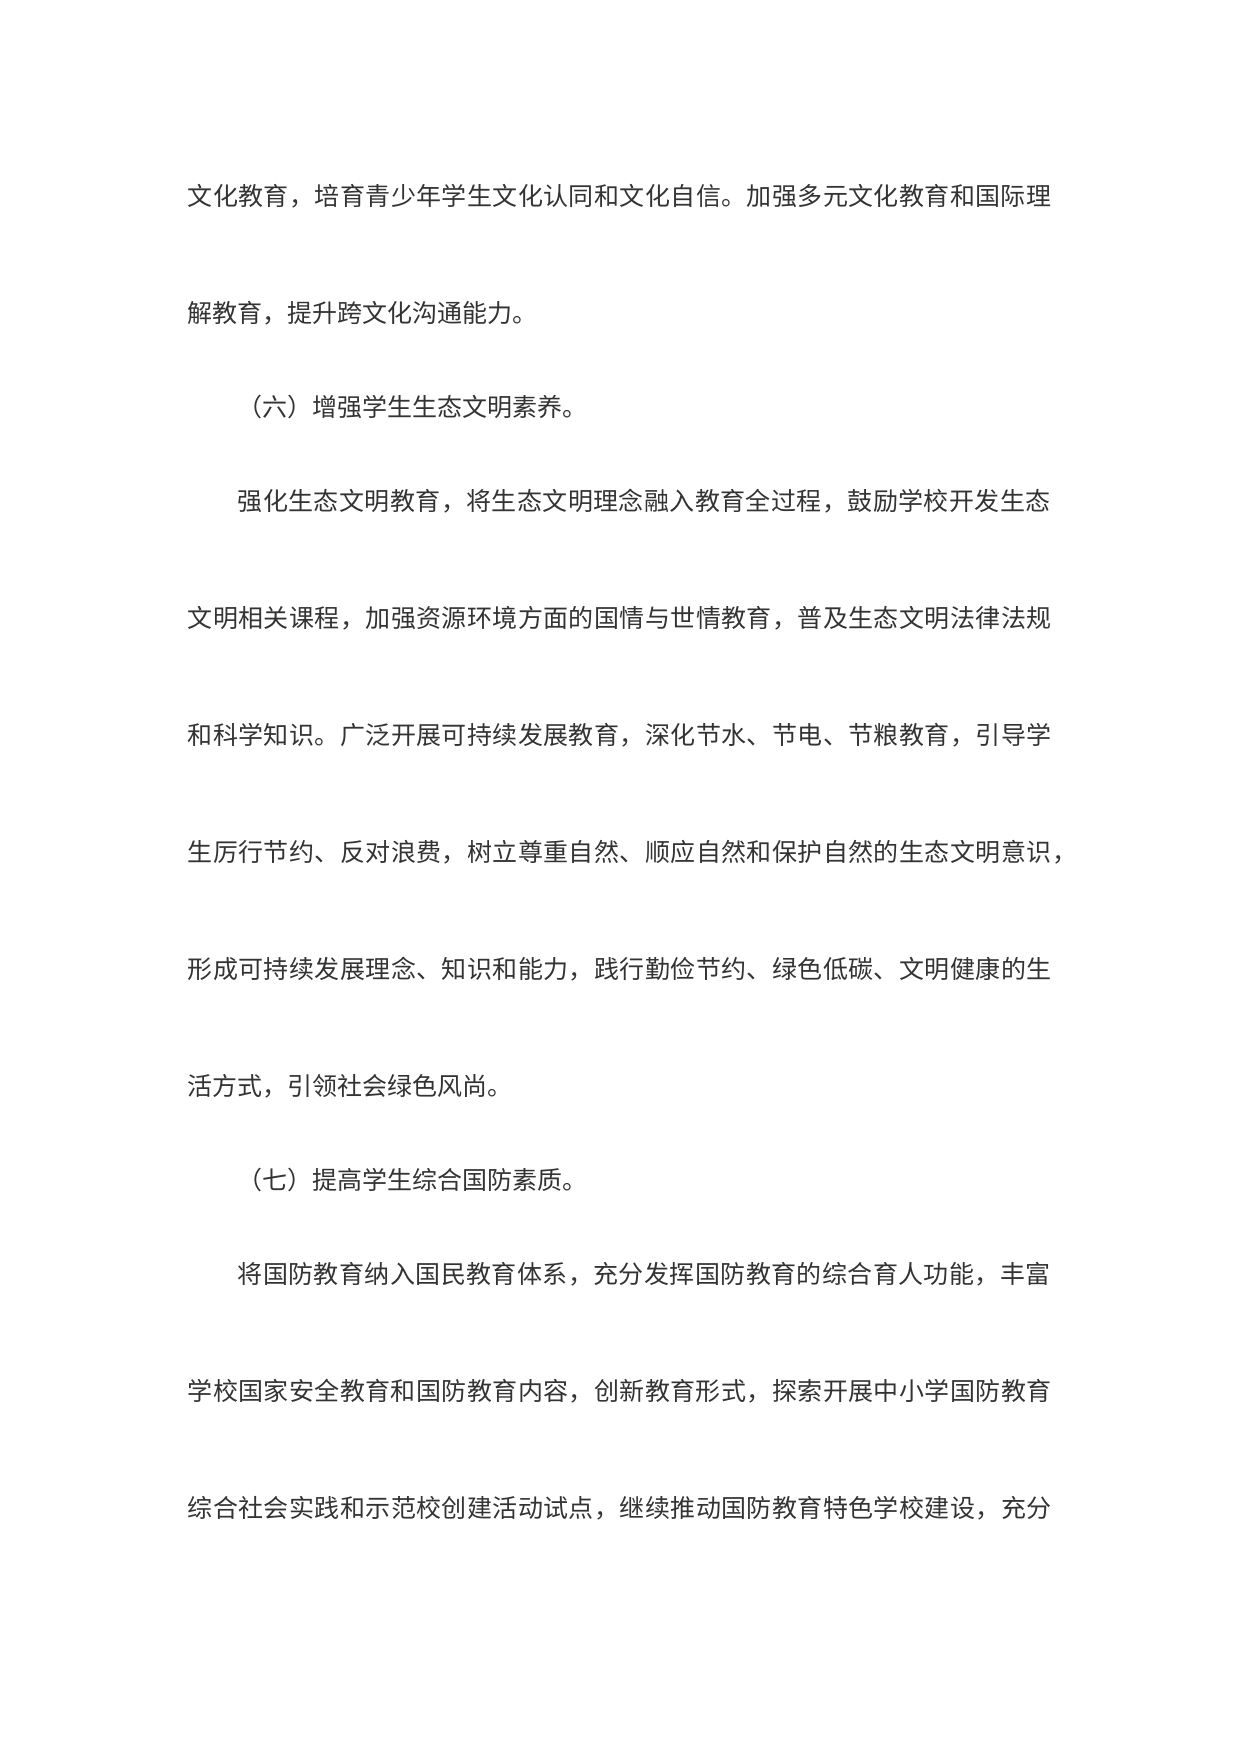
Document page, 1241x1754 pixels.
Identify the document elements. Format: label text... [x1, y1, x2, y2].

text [187, 1240, 1053, 1539]
text （七）提高学生综合国防素质。 [187, 1146, 1053, 1211]
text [187, 162, 1053, 344]
text （六）增强学生生态文明素养。 [187, 373, 1053, 438]
text 强化生态文明教育，将生态文明理念融入教育全过程，鼓励学校开发生态文明相关课程，加强资源环境方面的国情与世情教育，普及生态文明法律法规和科学知识。广泛开展可持续发展教育，深化节水、节电、节粮教育，引导学生厉行节约、反对浪费，树立尊重自然、顺应自然和保护自然的生态文明意识，形成可持续发展理念、知识和能力，践行勤俭节约、绿色低碳、文明健康的生活方式，引领社会绿色风尚。 [187, 467, 1053, 1117]
